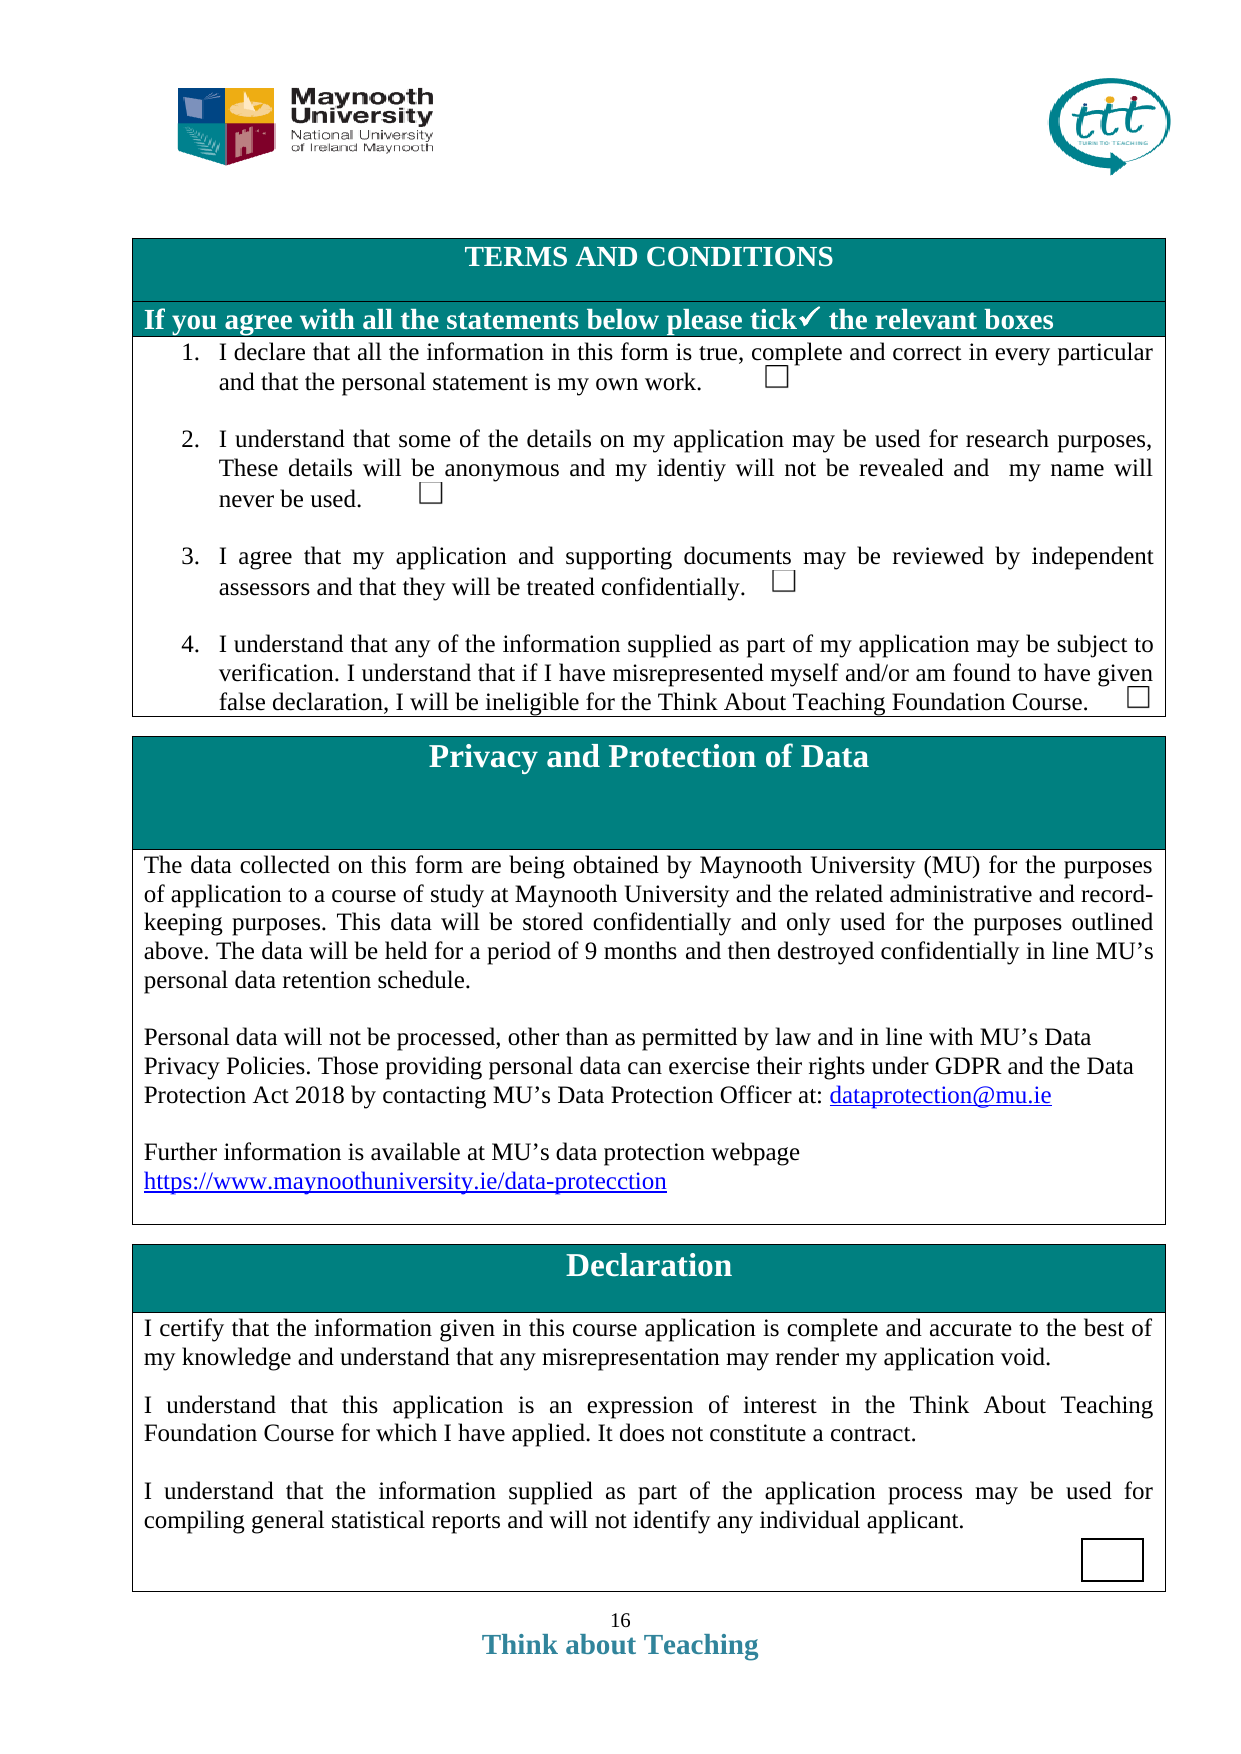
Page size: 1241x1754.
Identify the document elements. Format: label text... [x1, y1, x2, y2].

picture [418, 482, 444, 507]
table_cell If you agree with all the statements below please tick the relevant boxes [133, 302, 1165, 336]
table_cell I declare that all the information in this form is true, complete and correct in every particular and that the personal statement is my own work. I understand that some of the details on my application may be used for research purposes, These details will be anonymous and my identiy will not be revealed and my name will never be used. I agree that my application and supporting documents may be reviewed by independent assessors and that they will be treated confidentially. I understand that any of the information supplied as part of my application may be subject to verification. I understand that if I have misrepresented myself and/or am found to have given false declaration, I will be ineligible for the Think About Teaching Foundation Course. [133, 337, 1165, 716]
picture [1126, 686, 1150, 711]
picture [764, 365, 790, 391]
table_cell The data collected on this form are being obtained by Maynooth University (MU) for the purposes of application to a course of study at Maynooth University and the related administrative and record-keeping purposes. This data will be stored confidentially and only used for the purposes outlined above. The data will be held for a period of 9 months and then destroyed confidentially in line MU’s personal data retention schedule. Personal data will not be processed, other than as permitted by law and in line with MU’s Data Privacy Policies. Those providing personal data can exercise their rights under GDPR and the Data Protection Act 2018 by contacting MU’s Data Protection Officer at: dataprotection@mu.ie Further information is available at MU’s data protection webpage https://www.maynoothuniversity.ie/data-protecction [133, 850, 1165, 1224]
picture [771, 570, 797, 595]
table_header Privacy and Protection of Data [133, 737, 1165, 849]
table_header TERMS AND CONDITIONS [133, 239, 1165, 301]
table_header Declaration [133, 1245, 1165, 1312]
table_cell I certify that the information given in this course application is complete and accurate to the best of my knowledge and understand that any misrepresentation may render my application void. I understand that this application is an expression of interest in the Think About Teaching Foundation Course for which I have applied. It does not constitute a contract. I understand that the information supplied as part of the application process may be used for compiling general statistical reports and will not identify any individual applicant. [133, 1313, 1165, 1591]
